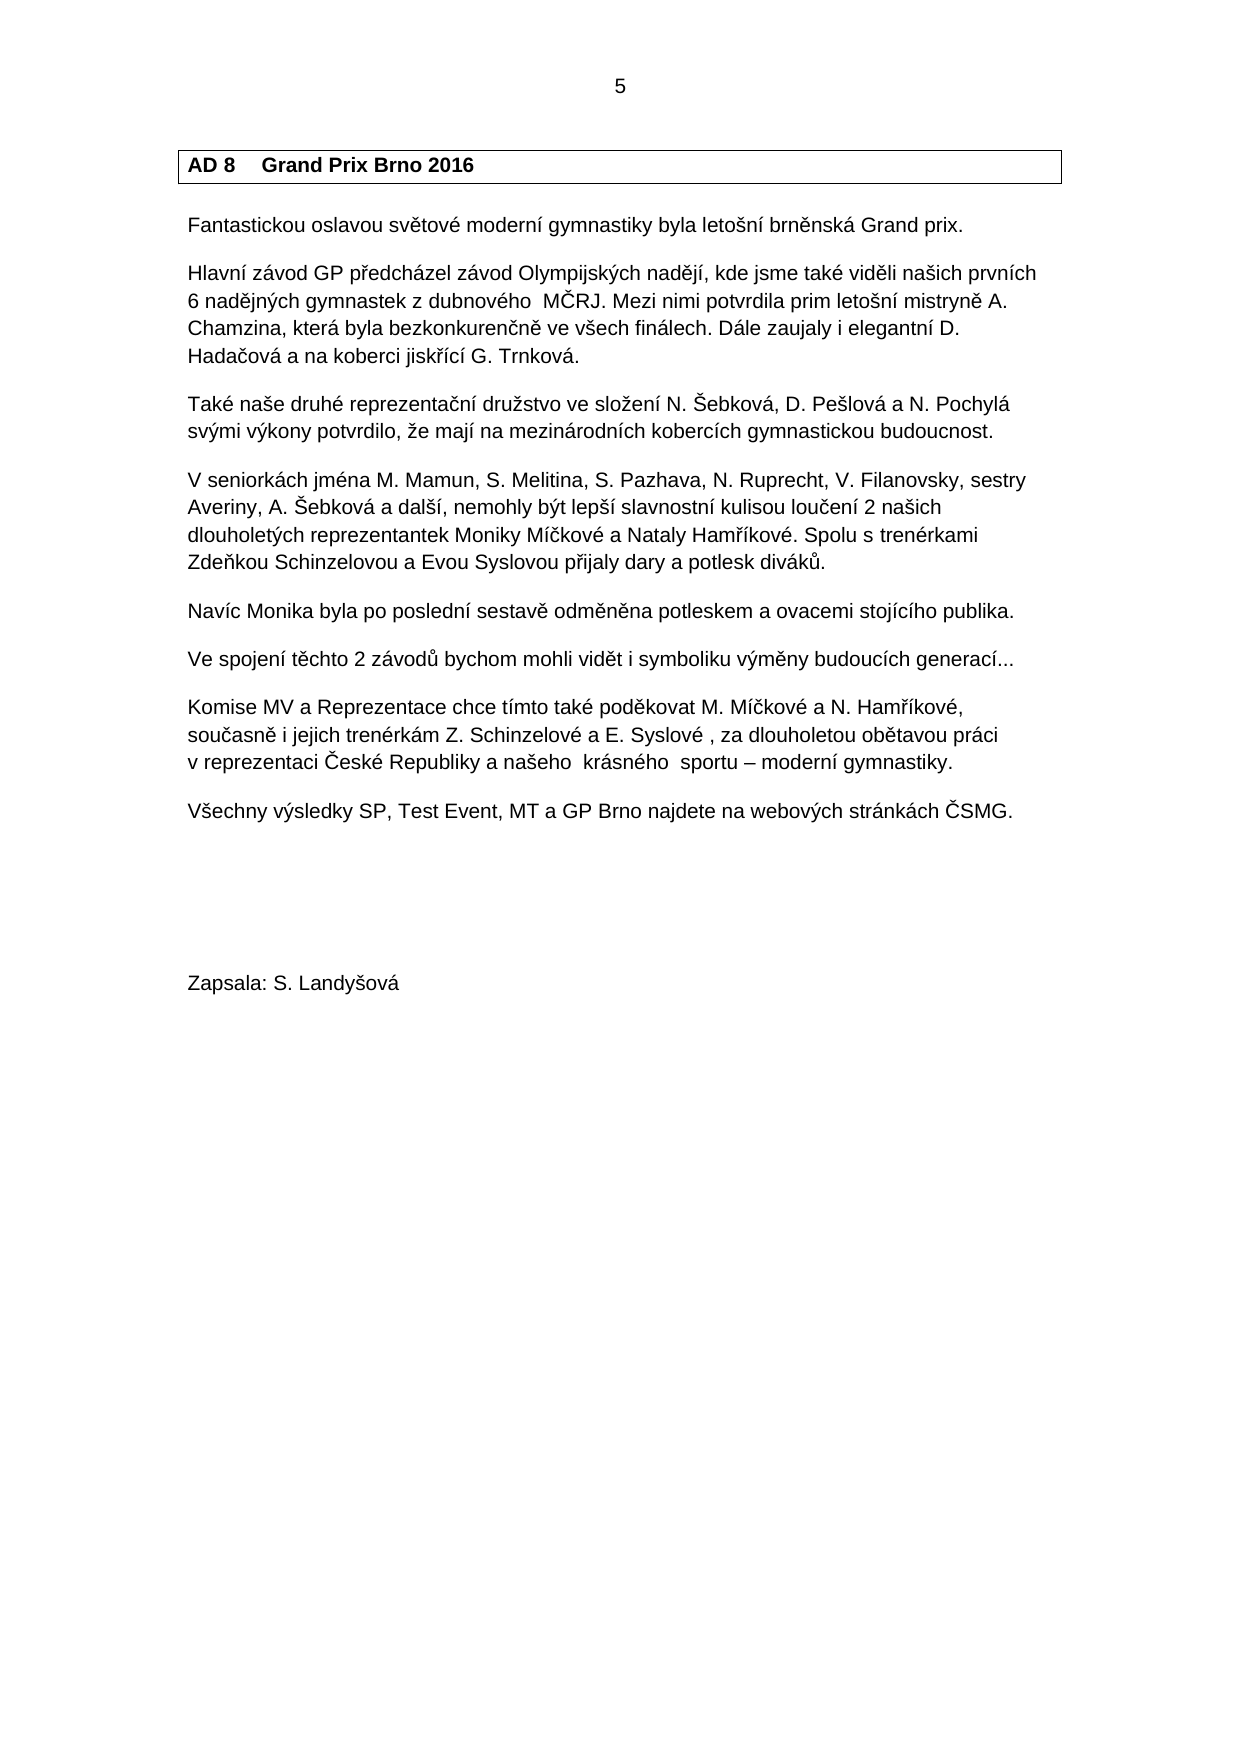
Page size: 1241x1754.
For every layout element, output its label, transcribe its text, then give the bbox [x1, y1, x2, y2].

text Komise MV a Reprezentace chce tímto také poděkovat M. Míčkové a N. Hamříkové, současně i jejich trenérkám Z. Schinzelové a E. Syslové , za dlouholetou obětavou práci v reprezentaci České Republiky a našeho krásného sportu – moderní gymnastiky. [187, 695, 1053, 774]
text Navíc Monika byla po poslední sestavě odměněna potleskem a ovacemi stojícího publika. [187, 598, 1053, 622]
subtitle AD 8 Grand Prix Brno 2016 [179, 151, 1061, 183]
text Všechny výsledky SP, Test Event, MT a GP Brno najdete na webových stránkách ČSMG. [187, 798, 1053, 822]
text Hlavní závod GP předcházel závod Olympijských nadějí, kde jsme také viděli našich prvních 6 nadějných gymnastek z dubnového MČRJ. Mezi nimi potvrdila prim letošní mistryně A. Chamzina, která byla bezkonkurenčně ve všech finálech. Dále zaujaly i elegantní D. Hadačová a na koberci jiskřící G. Trnková. [187, 261, 1053, 367]
text Fantastickou oslavou světové moderní gymnastiky byla letošní brněnská Grand prix. [187, 213, 1053, 237]
text Ve spojení těchto 2 závodů bychom mohli vidět i symboliku výměny budoucích generací... [187, 647, 1053, 671]
text Zapsala: S. Landyšová [187, 971, 1053, 995]
text V seniorkách jména M. Mamun, S. Melitina, S. Pazhava, N. Ruprecht, V. Filanovsky, sestry Averiny, A. Šebková a další, nemohly být lepší slavnostní kulisou loučení 2 našich dlouholetých reprezentantek Moniky Míčkové a Nataly Hamříkové. Spolu s trenérkami Zdeňkou Schinzelovou a Evou Syslovou přijaly dary a potlesk diváků. [187, 468, 1053, 574]
text Také naše druhé reprezentační družstvo ve složení N. Šebková, D. Pešlová a N. Pochylá svými výkony potvrdilo, že mají na mezinárodních kobercích gymnastickou budoucnost. [187, 392, 1053, 443]
